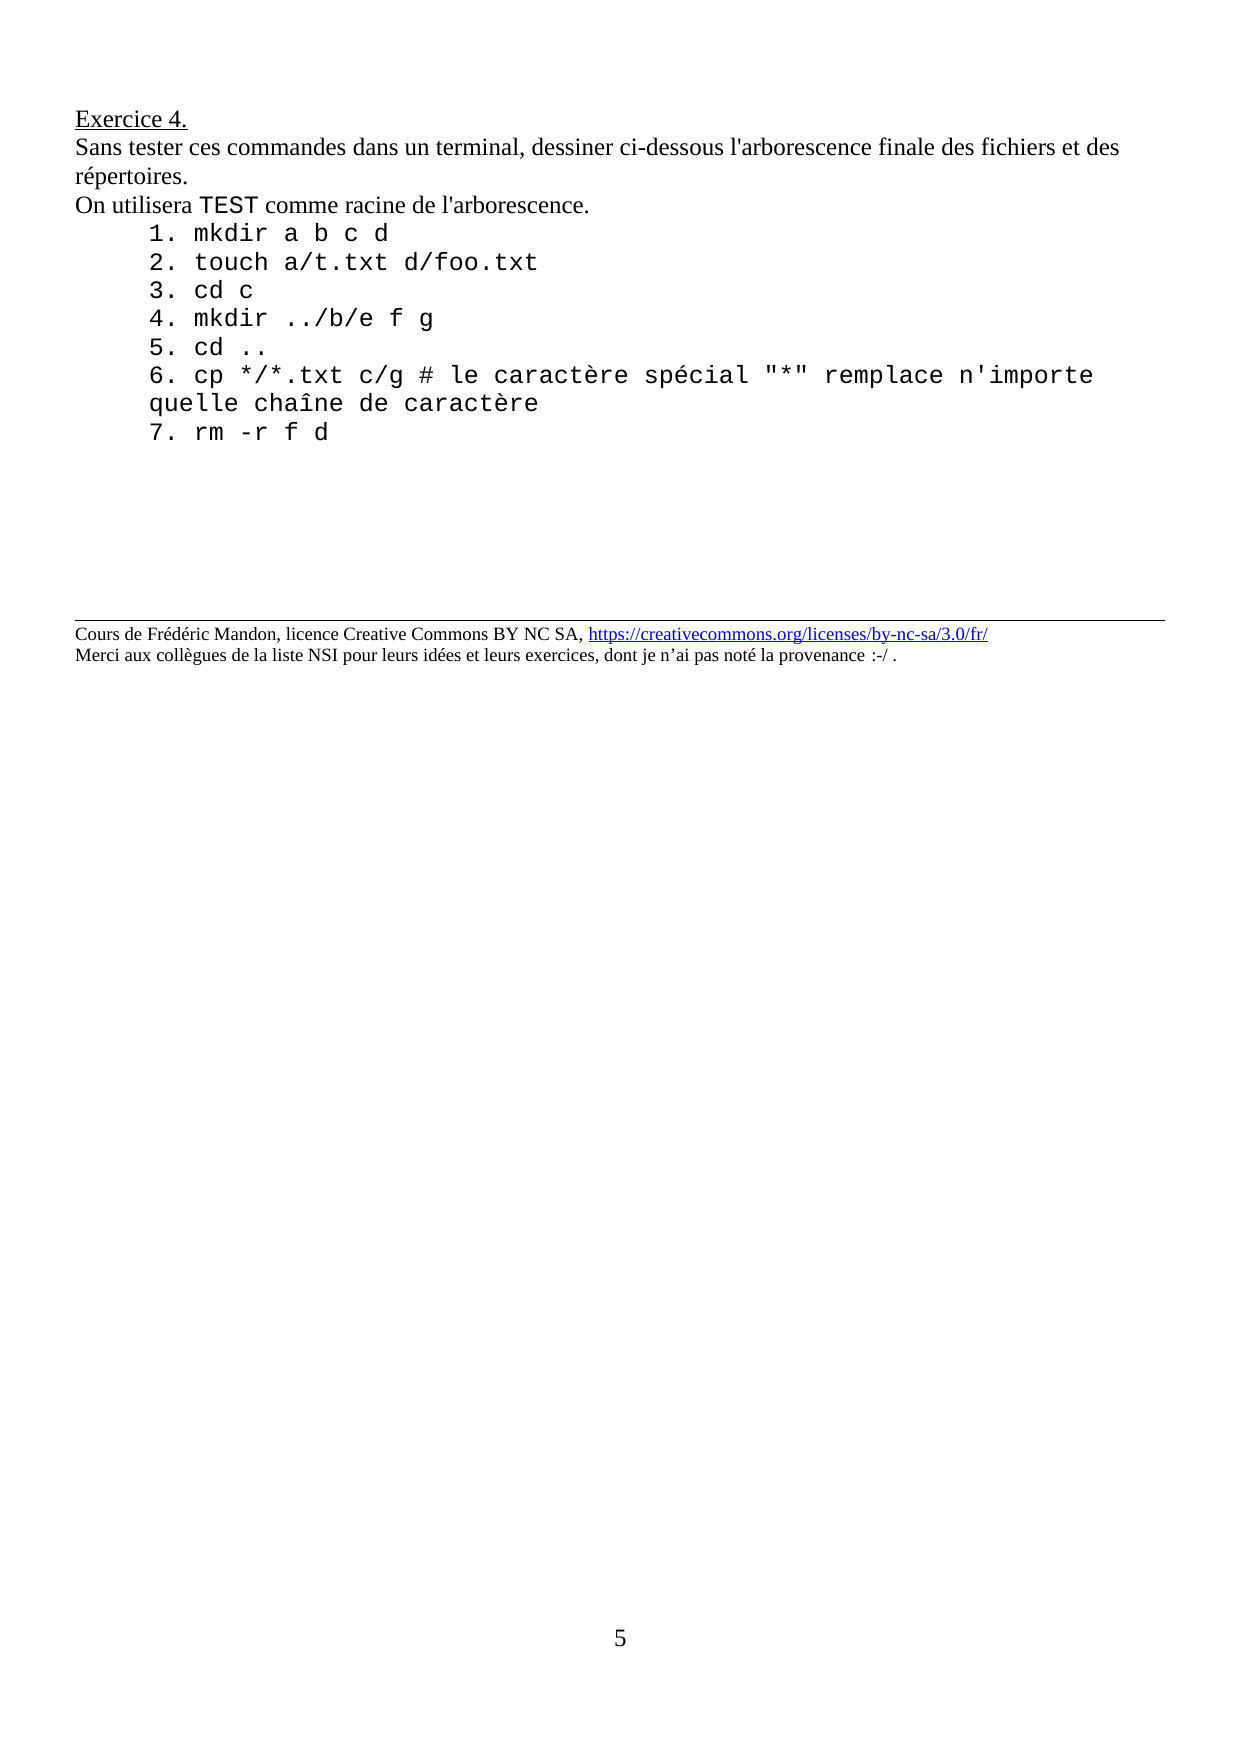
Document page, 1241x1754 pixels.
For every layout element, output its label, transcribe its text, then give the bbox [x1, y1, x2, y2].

text 2. touch a/t.txt d/foo.txt [149, 249, 1165, 277]
text Exercice 4. [75, 104, 1165, 132]
text 4. mkdir ../b/e f g [149, 306, 1165, 334]
text Sans tester ces commandes dans un terminal, dessiner ci-dessous l'arborescence finale des fichiers et des répertoires. [75, 132, 1165, 190]
text 3. cd c [149, 277, 1165, 306]
text Merci aux collègues de la liste NSI pour leurs idées et leurs exercices, dont je n’ai pas noté la provenance :-/ . [75, 644, 1165, 666]
text 1. mkdir a b c d [149, 221, 1165, 249]
text 5. cd .. [149, 334, 1165, 362]
list Cours de Frédéric Mandon, licence Creative Commons BY NC SA, https://creativecommons.org/licenses/by-nc-sa/3.0/fr/ [75, 621, 1165, 644]
text 6. cp */*.txt c/g # le caractère spécial "*" remplace n'importe quelle chaîne de caractère [149, 362, 1165, 419]
text 7. rm -r f d [149, 419, 1165, 447]
text On utilisera TEST comme racine de l'arborescence. [75, 190, 1165, 221]
